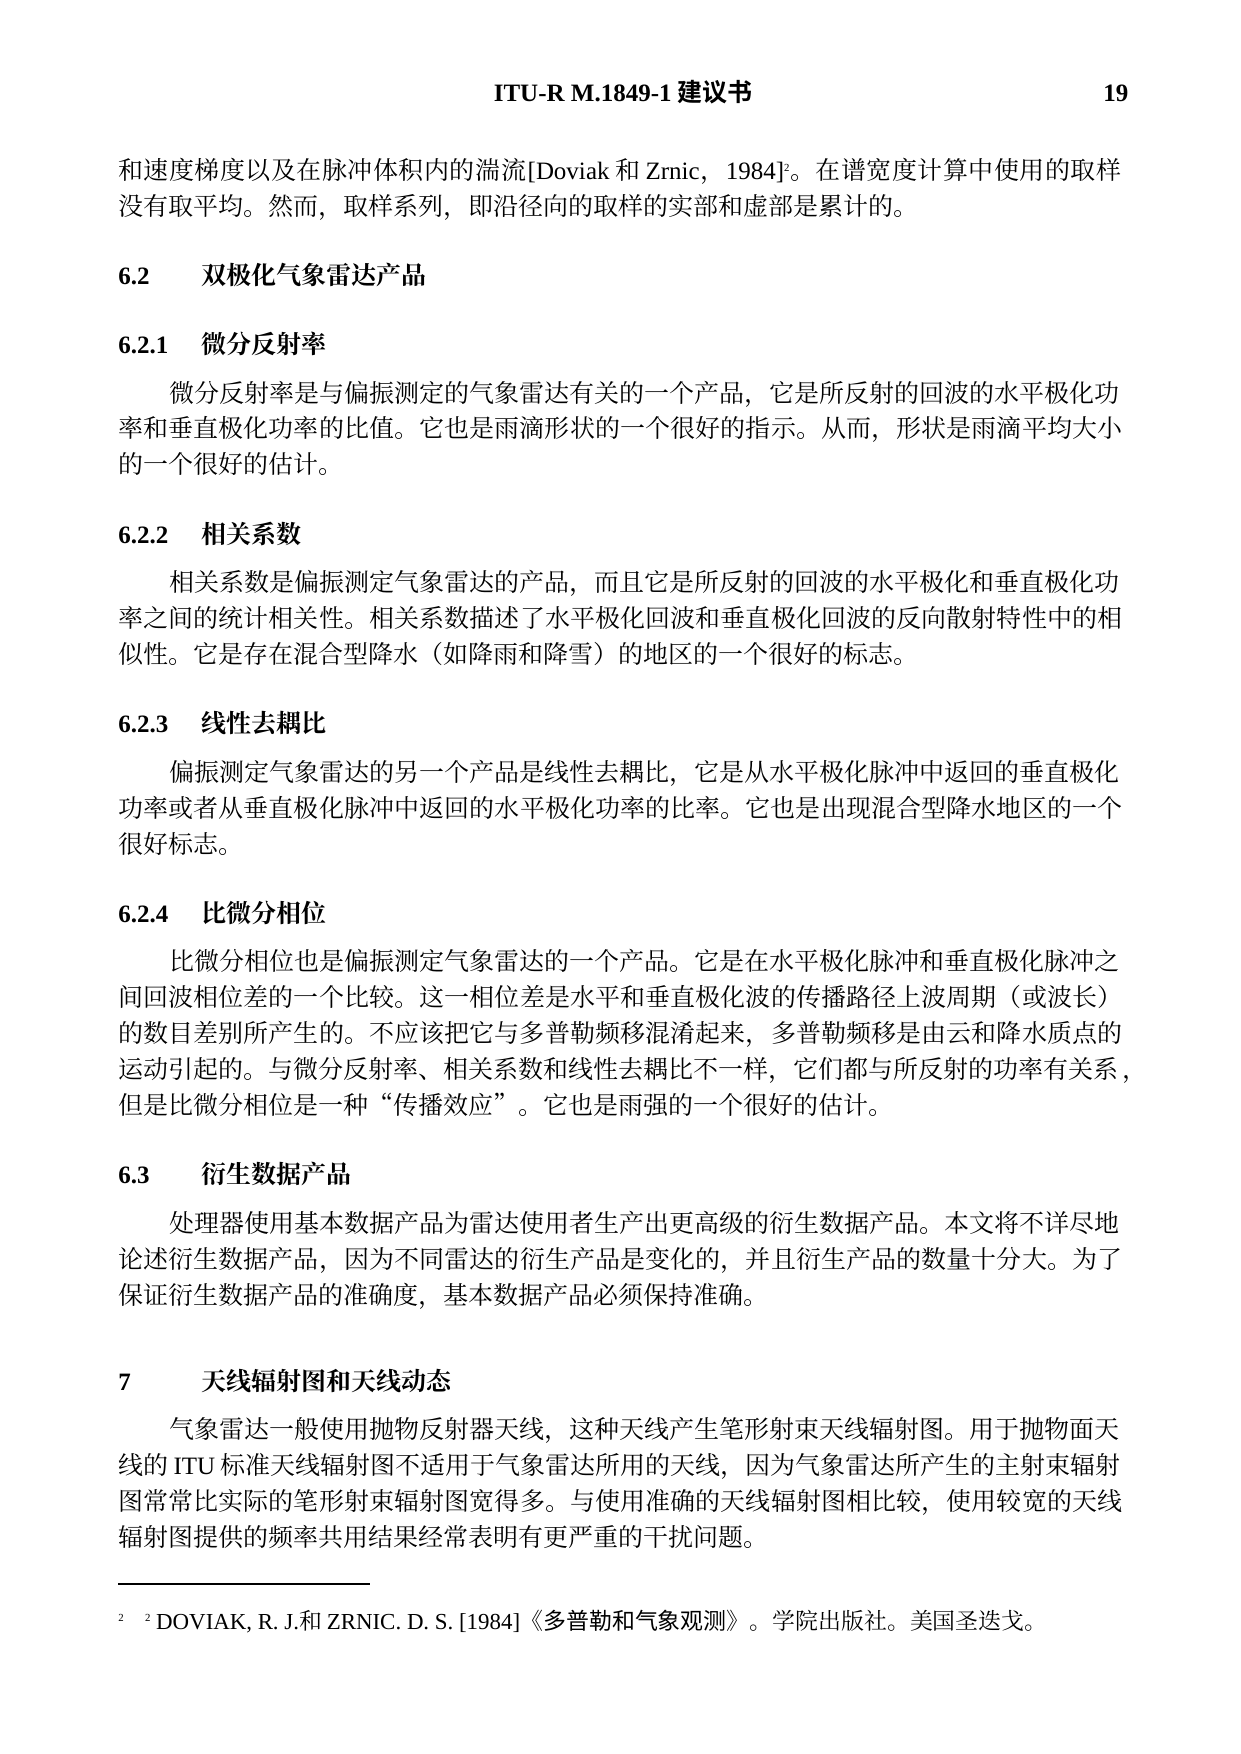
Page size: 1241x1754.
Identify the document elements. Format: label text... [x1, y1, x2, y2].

subtitle 6.2.1 微分反射率 [118, 325, 1122, 361]
subtitle 7 天线辐射图和天线动态 [118, 1361, 1122, 1397]
text 比微分相位也是偏振测定气象雷达的一个产品。它是在水平极化脉冲和垂直极化脉冲之间回波相位差的一个比较。这一相位差是水平和垂直极化波的传播路径上波周期（或波长）的数目差别所产生的。不应该把它与多普勒频移混淆起来，多普勒频移是由云和降水质点的运动引起的。与微分反射率、相关系数和线性去耦比不一样，它们都与所反射的功率有关系，但是比微分相位是一种“传播效应”。它也是雨强的一个很好的估计。 [118, 942, 1122, 1122]
subtitle 6.3 衍生数据产品 [118, 1155, 1122, 1191]
subtitle 6.2.4 比微分相位 [118, 893, 1122, 929]
subtitle 6.2 双极化气象雷达产品 [118, 256, 1122, 291]
text 偏振测定气象雷达的另一个产品是线性去耦比，它是从水平极化脉冲中返回的垂直极化功率或者从垂直极化脉冲中返回的水平极化功率的比率。它也是出现混合型降水地区的一个很好标志。 [118, 752, 1122, 860]
text 相关系数是偏振测定气象雷达的产品，而且它是所反射的回波的水平极化和垂直极化功率之间的统计相关性。相关系数描述了水平极化回波和垂直极化回波的反向散射特性中的相似性。它是存在混合型降水（如降雨和降雪）的地区的一个很好的标志。 [118, 563, 1122, 671]
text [118, 150, 1122, 222]
subtitle 6.2.2 相关系数 [118, 514, 1122, 550]
subtitle 6.2.3 线性去耦比 [118, 704, 1122, 740]
text 微分反射率是与偏振测定的气象雷达有关的一个产品，它是所反射的回波的水平极化功率和垂直极化功率的比值。它也是雨滴形状的一个很好的指示。从而，形状是雨滴平均大小的一个很好的估计。 [118, 373, 1122, 481]
text 处理器使用基本数据产品为雷达使用者生产出更高级的衍生数据产品。本文将不详尽地论述衍生数据产品，因为不同雷达的衍生产品是变化的，并且衍生产品的数量十分大。为了保证衍生数据产品的准确度，基本数据产品必须保持准确。 [118, 1203, 1122, 1311]
text 气象雷达一般使用抛物反射器天线，这种天线产生笔形射束天线辐射图。用于抛物面天线的ITU标准天线辐射图不适用于气象雷达所用的天线，因为气象雷达所产生的主射束辐射图常常比实际的笔形射束辐射图宽得多。与使用准确的天线辐射图相比较，使用较宽的天线辐射图提供的频率共用结果经常表明有更严重的干扰问题。 [118, 1410, 1122, 1553]
